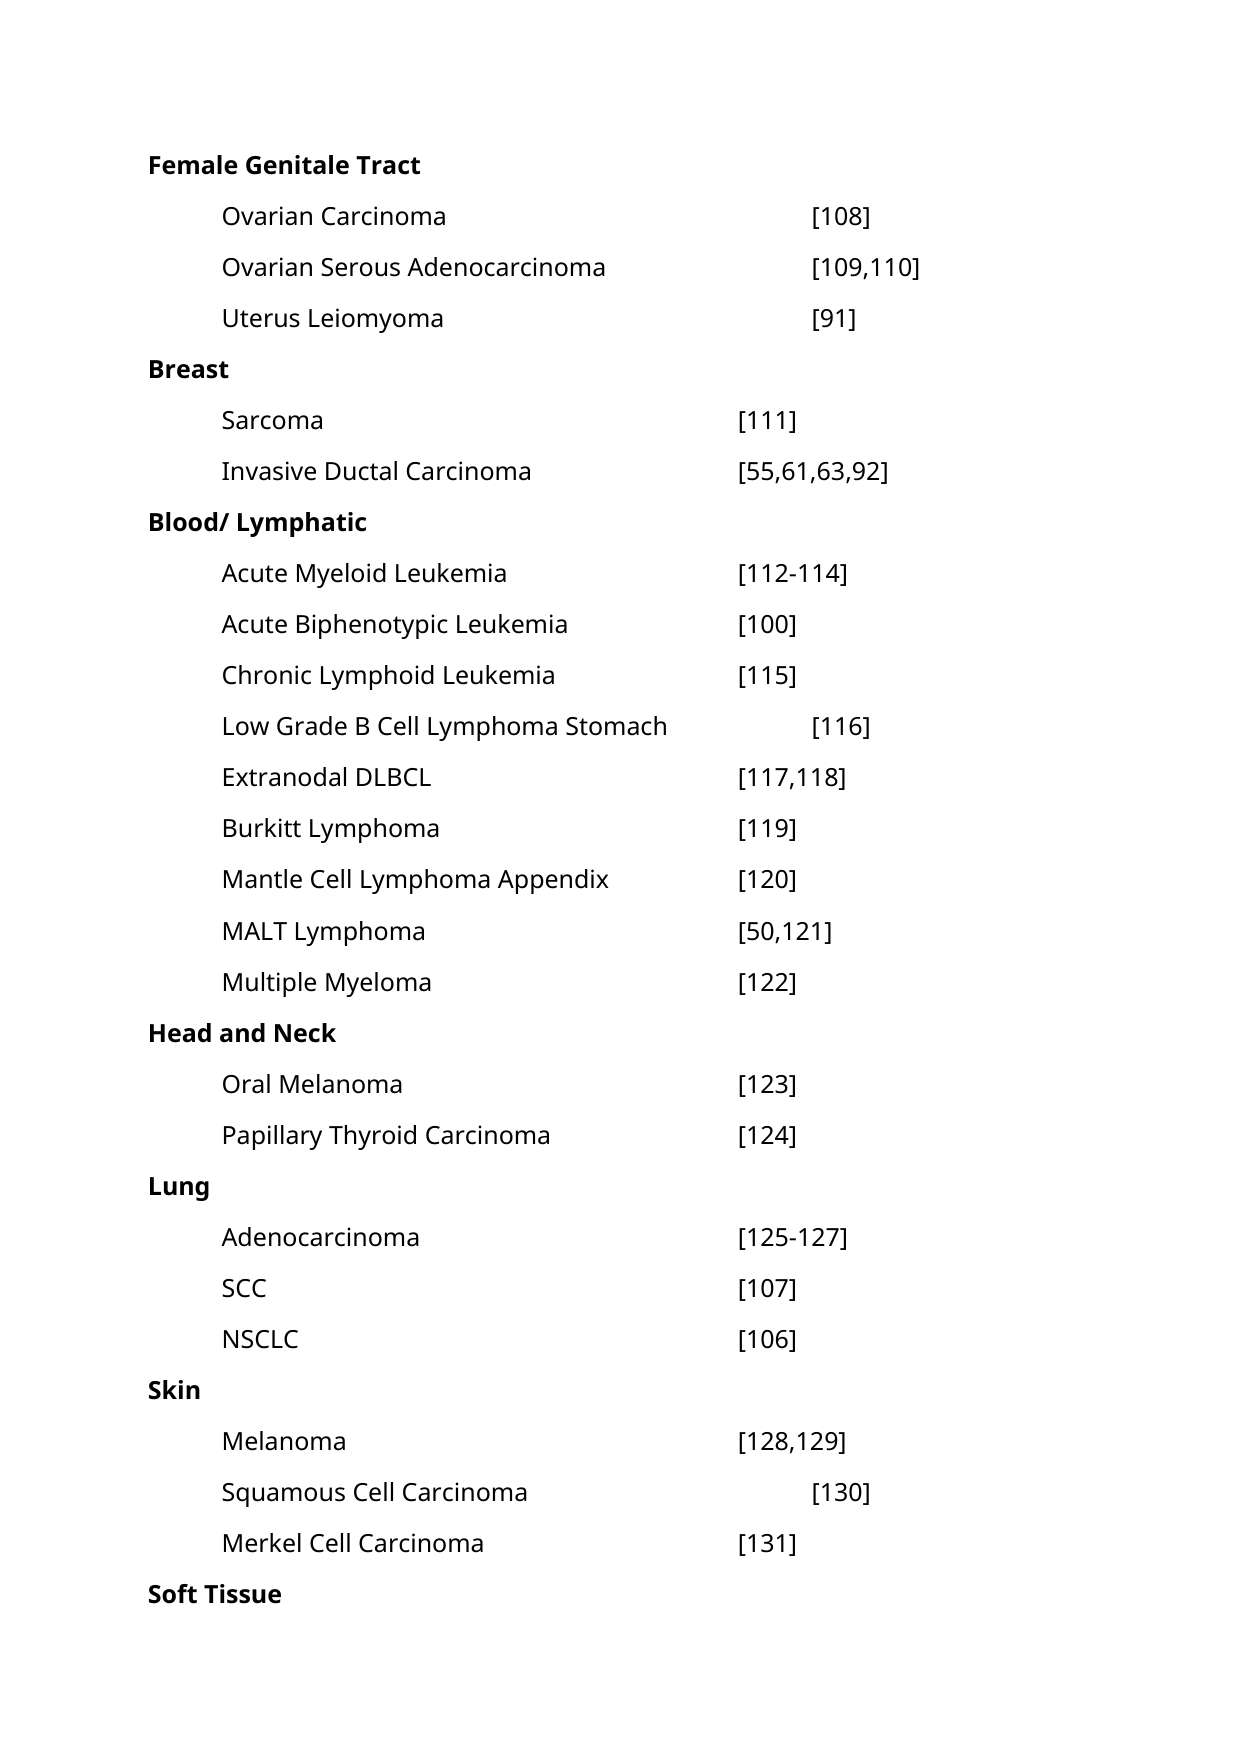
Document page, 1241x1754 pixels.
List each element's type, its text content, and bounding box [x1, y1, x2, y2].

text Extranodal DLBCL [117,118] [148, 760, 1093, 794]
text MALT Lymphoma [50,121] [148, 913, 1093, 947]
text Burkitt Lymphoma [119] [148, 811, 1093, 845]
text Adenocarcinoma [125-127] [148, 1219, 1093, 1253]
text Squamous Cell Carcinoma [130] [148, 1475, 1093, 1509]
text NSCLC [106] [148, 1322, 1093, 1356]
text Ovarian Serous Adenocarcinoma [109,110] [148, 250, 1093, 284]
text Acute Biphenotypic Leukemia [100] [148, 607, 1093, 641]
text Mantle Cell Lymphoma Appendix [120] [148, 862, 1093, 896]
text SCC [107] [148, 1271, 1093, 1304]
text Uterus Leiomyoma [91] [148, 301, 1093, 335]
text Breast [148, 352, 1093, 386]
text Skin [148, 1373, 1093, 1407]
text Chronic Lymphoid Leukemia [115] [148, 658, 1093, 692]
text Invasive Ductal Carcinoma [55,61,63,92] [148, 454, 1093, 488]
text Oral Melanoma [123] [148, 1066, 1093, 1100]
text Multiple Myeloma [122] [148, 964, 1093, 998]
text Sarcoma [111] [148, 403, 1093, 437]
text Papillary Thyroid Carcinoma [124] [148, 1117, 1093, 1151]
text Lung [148, 1168, 1093, 1202]
text Melanoma [128,129] [148, 1424, 1093, 1458]
text Acute Myeloid Leukemia [112-114] [148, 556, 1093, 590]
text Merkel Cell Carcinoma [131] [148, 1526, 1093, 1560]
text Soft Tissue [148, 1577, 1093, 1611]
text Head and Neck [148, 1015, 1093, 1049]
text Female Genitale Tract [148, 148, 1093, 182]
text Low Grade B Cell Lymphoma Stomach [116] [148, 709, 1093, 743]
text Ovarian Carcinoma [108] [148, 199, 1093, 233]
text Blood/ Lymphatic [148, 505, 1093, 539]
